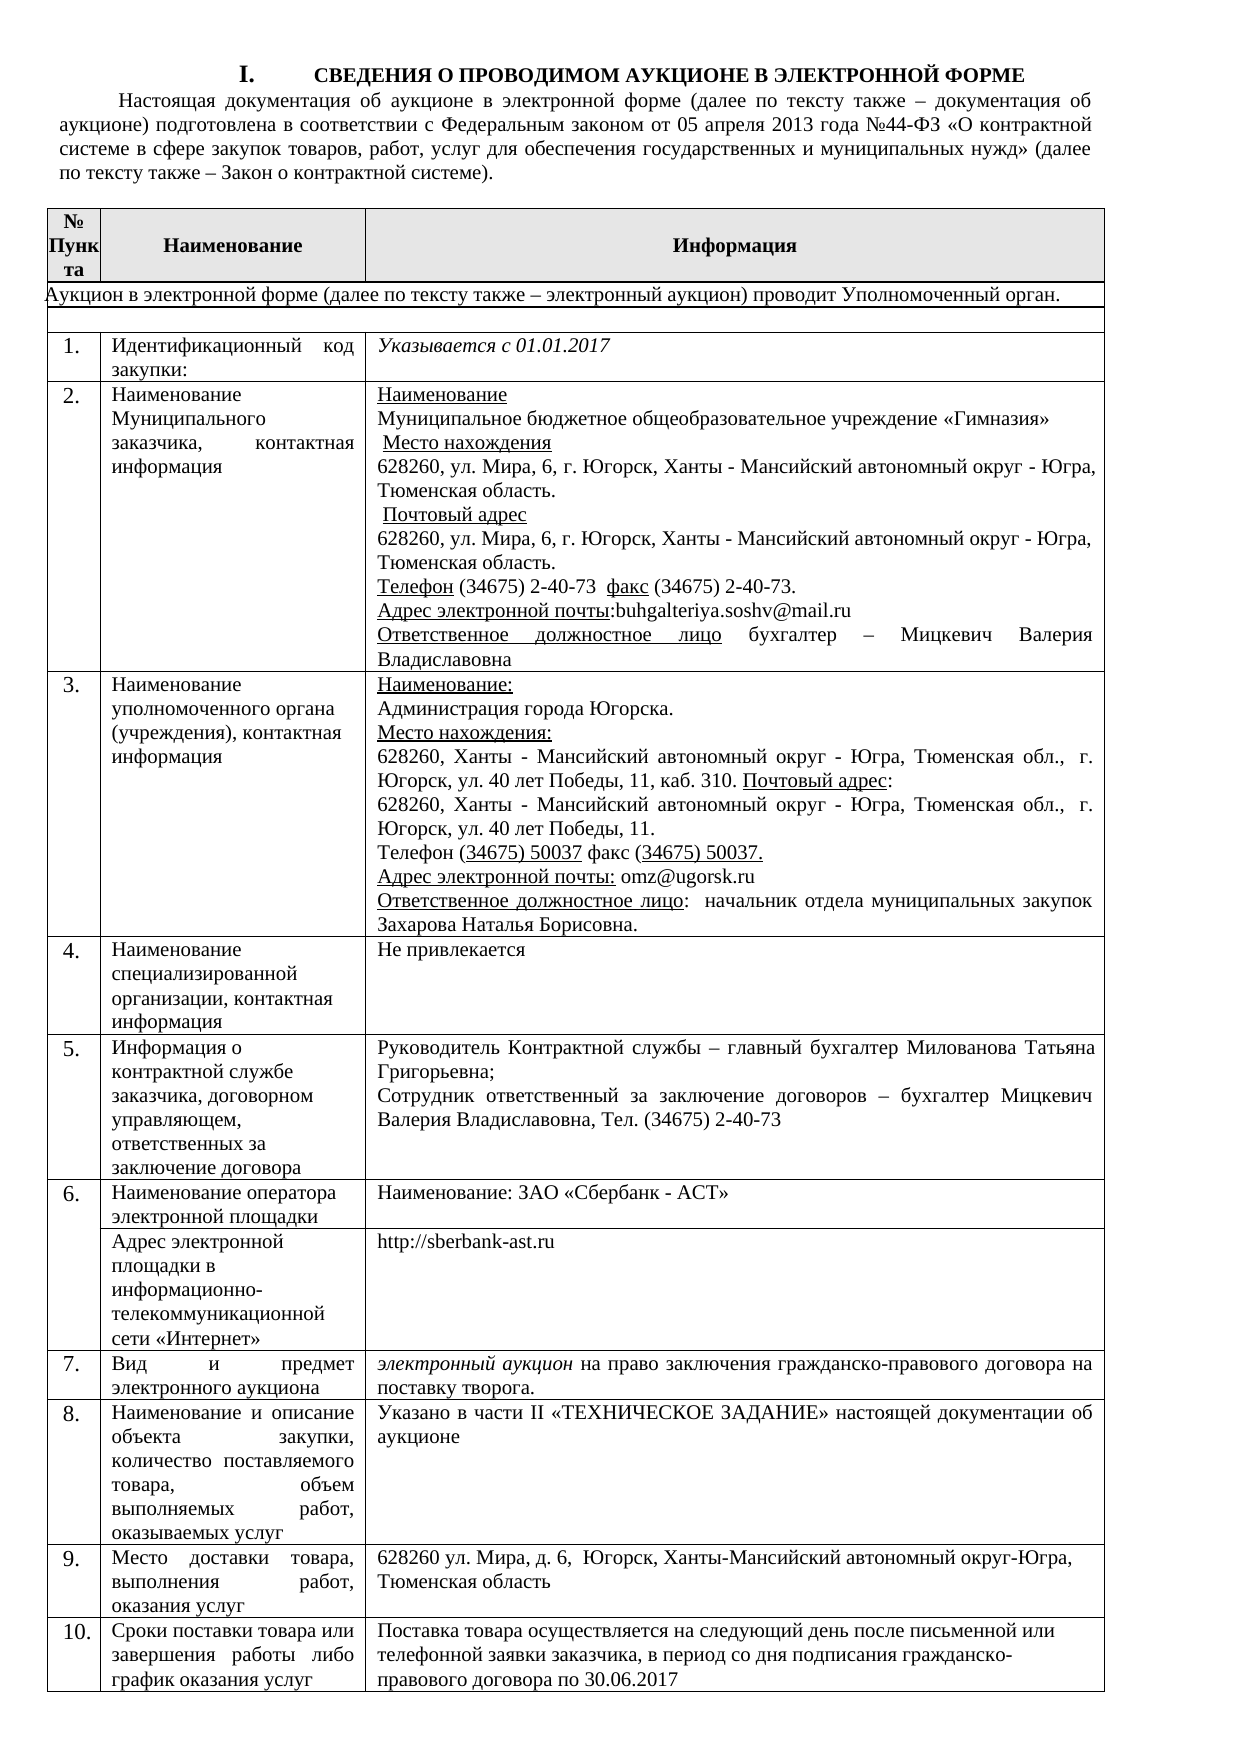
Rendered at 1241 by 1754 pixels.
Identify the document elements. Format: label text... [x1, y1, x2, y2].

table_cell [48, 1618, 100, 1691]
table_cell Наименование уполномоченного органа (учреждения), контактная информация [101, 672, 365, 936]
table_header Наименование [101, 209, 365, 281]
table_cell Адрес электронной площадки в информационно-телекоммуникационной сети «Интернет» [101, 1229, 365, 1349]
table_cell Место доставки товара, выполнения работ, оказания услуг [101, 1545, 365, 1617]
table_cell [48, 1180, 100, 1349]
table_cell Указывается с 01.01.2017 [366, 333, 1104, 381]
table_cell Наименование Муниципальное бюджетное общеобразовательное учреждение «Гимназия» Место нахождения 628260, ул. Мира, . Югорск, Ханты - Мансийский автономный округ - Югра, Тюменская область. Почтовый адрес 628260, ул. Мира, . Югорск, Ханты - Мансийский автономный округ - Югра, Тюменская область. Телефон (34675) 2-40-73 факс (34675) 2-40-73. Адрес электронной почты:buhgalteriya.soshv@mail.ru Ответственное должностное лицо бухгалтер – Мицкевич Валерия Владиславовна [366, 382, 1104, 671]
table_cell [48, 333, 100, 381]
table_header № Пунк та [48, 209, 100, 281]
table_cell Наименование Муниципального заказчика, контактная информация [101, 382, 365, 671]
list СВЕДЕНИЯ О ПРОВОДИМОМ АУКЦИОНЕ В ЭЛЕКТРОННОЙ ФОРМЕ [172, 59, 1092, 88]
table_cell [48, 1351, 100, 1399]
table_cell [48, 382, 100, 671]
table_cell Аукцион в электронной форме (далее по тексту также – электронный аукцион) проводит Уполномоченный орган. [48, 283, 1104, 306]
table_cell [48, 1035, 100, 1179]
table_cell Руководитель Контрактной службы – главный бухгалтер Милованова Татьяна Григорьевна; Сотрудник ответственный за заключение договоров – бухгалтер Мицкевич Валерия Владиславовна, Тел. (34675) 2-40-73 [366, 1035, 1104, 1179]
table_header Информация [366, 209, 1104, 281]
table_cell Информация о контрактной службе заказчика, договорном управляющем, ответственных за заключение договора [101, 1035, 365, 1179]
table_cell [48, 1545, 100, 1617]
table_cell Поставка товара осуществляется на следующий день после письменной или телефонной заявки заказчика, в период со дня подписания гражданско-правового договора по 30.06.2017 [366, 1618, 1104, 1691]
table_cell Наименование: Администрация города Югорска. Место нахождения: 628260, Ханты - Мансийский автономный округ - Югра, Тюменская обл., г. Югорск, ул. 40 лет Победы, 11, каб. 310. Почтовый адрес: 628260, Ханты - Мансийский автономный округ - Югра, Тюменская обл., г. Югорск, ул. 40 лет Победы, 11. Телефон (34675) 50037 факс (34675) 50037. Адрес электронной почты: omz@ugorsk.ru Ответственное должностное лицо: начальник отдела муниципальных закупок Захарова Наталья Борисовна. [366, 672, 1104, 936]
table_cell Наименование специализированной организации, контактная информация [101, 937, 365, 1033]
table_cell [48, 937, 100, 1033]
table_cell [48, 308, 1104, 332]
table_cell [48, 1400, 100, 1544]
table_cell электронный аукцион на право заключения гражданско-правового договора на поставку творога. [366, 1351, 1104, 1399]
table_cell [48, 672, 100, 936]
table_cell Наименование: ЗАО «Сбербанк - АСТ» [366, 1180, 1104, 1228]
table_cell Не привлекается [366, 937, 1104, 1033]
table_cell Сроки поставки товара или завершения работы либо график оказания услуг [101, 1618, 365, 1691]
table_cell 628260 ул. Мира, д. 6, Югорск, Ханты-Мансийский автономный округ-Югра, Тюменская область [366, 1545, 1104, 1617]
table_cell http://sberbank-ast.ru [366, 1229, 1104, 1349]
text Настоящая документация об аукционе в электронной форме (далее по тексту также – документация об аукционе) подготовлена в соответствии с Федеральным законом от 05 апреля 2013 года №44-ФЗ «О контрактной системе в сфере закупок товаров, работ, услуг для обеспечения государственных и муниципальных нужд» (далее по тексту также – Закон о контрактной системе). [59, 88, 1092, 184]
table_cell Вид и предмет электронного аукциона [101, 1351, 365, 1399]
table_cell Указано в части II «ТЕХНИЧЕСКОЕ ЗАДАНИЕ» настоящей документации об аукционе [366, 1400, 1104, 1544]
table_cell Наименование оператора электронной площадки [101, 1180, 365, 1228]
table_cell Идентификационный код закупки: [101, 333, 365, 381]
table_cell Наименование и описание объекта закупки, количество поставляемого товара, объем выполняемых работ, оказываемых услуг [101, 1400, 365, 1544]
